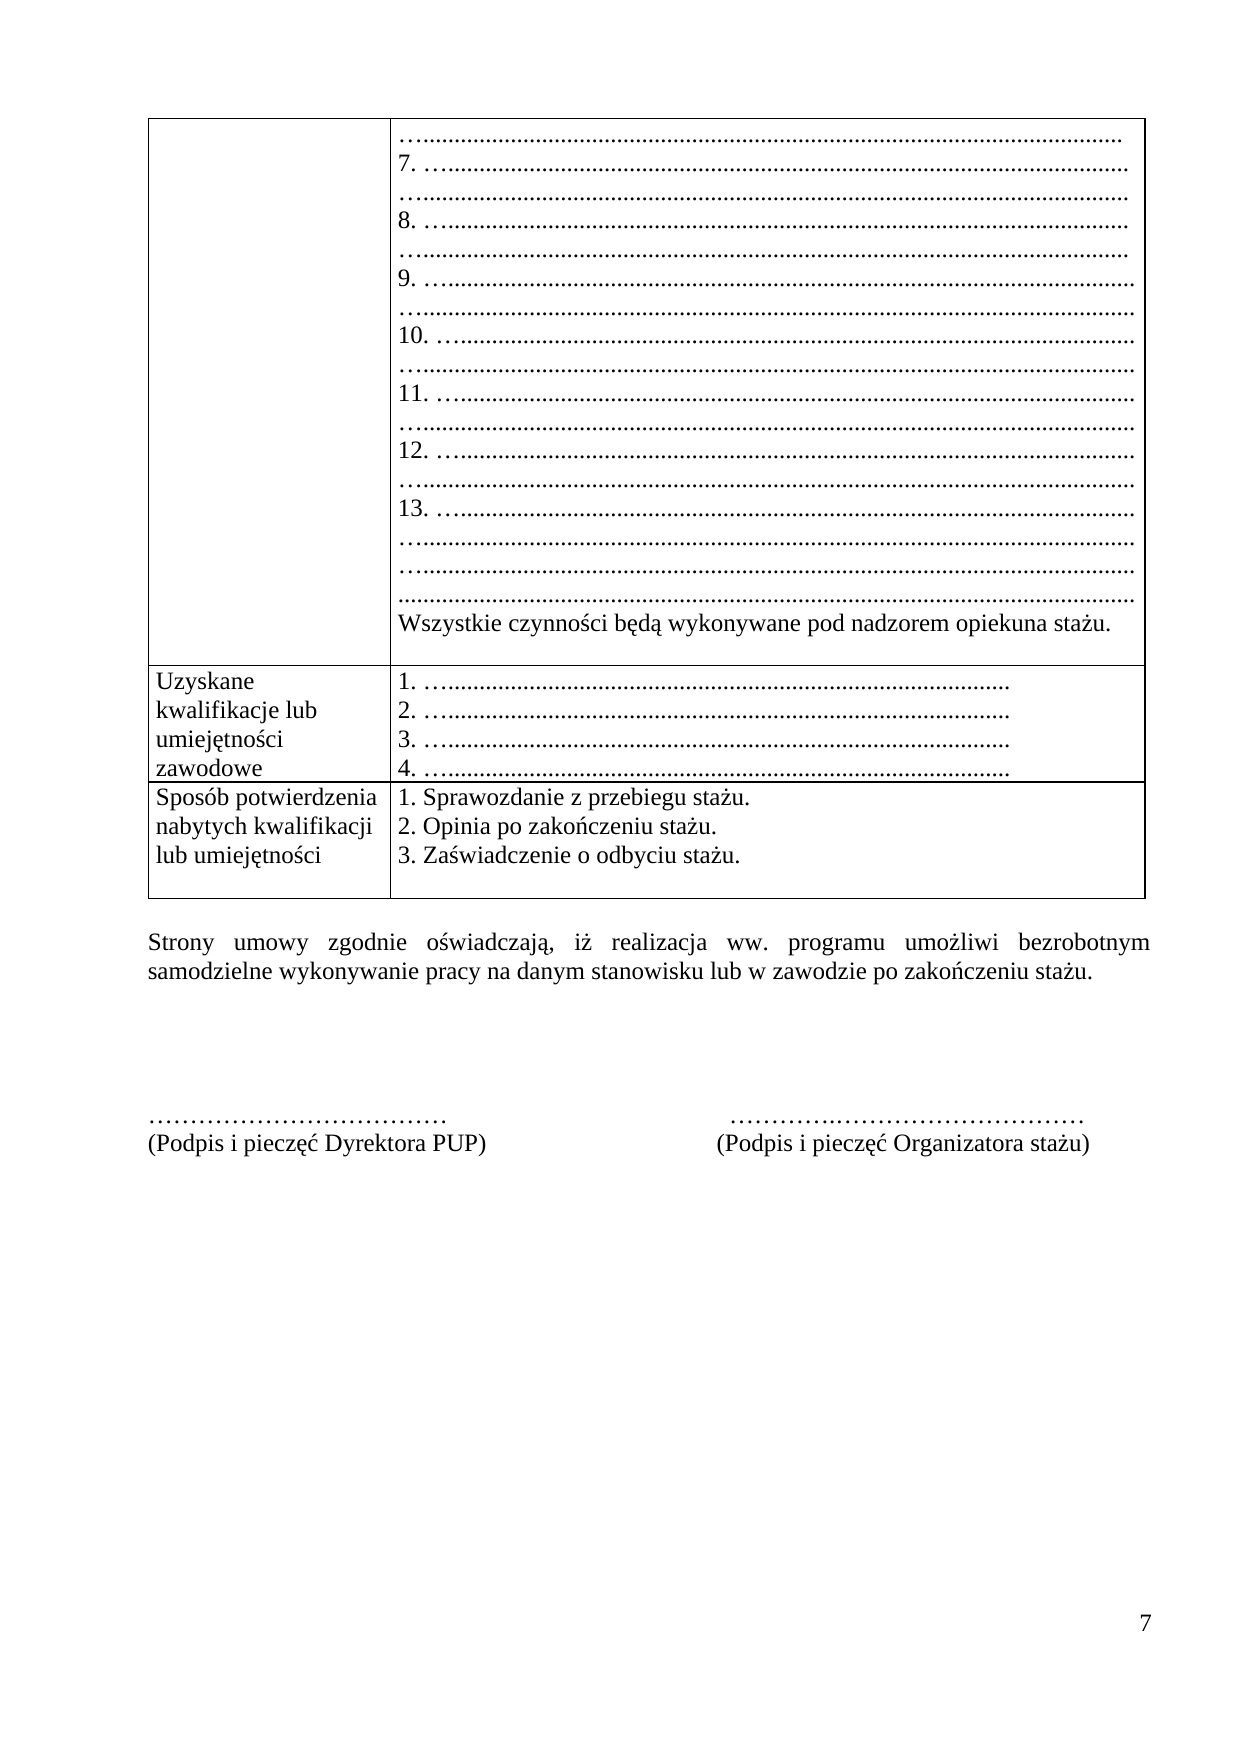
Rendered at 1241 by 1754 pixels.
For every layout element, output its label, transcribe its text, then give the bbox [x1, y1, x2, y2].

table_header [149, 119, 390, 665]
table_cell 1. ….......................................................................................... 2. ….......................................................................................... 3. ….......................................................................................... 4. ….......................................................................................... [391, 666, 1144, 781]
text (Podpis i pieczęć Dyrektora PUP) (Podpis i pieczęć Organizatora stażu) [148, 1128, 1152, 1157]
text ……………………………… ………….………………………… [148, 1100, 1152, 1128]
text Strony umowy zgodnie oświadczają, iż realizacja ww. programu umożliwi bezrobotnym samodzielne wykonywanie pracy na danym stanowisku lub w zawodzie po zakończeniu stażu. [148, 927, 1152, 985]
table_cell Uzyskane kwalifikacje lub umiejętności zawodowe [149, 666, 390, 781]
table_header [391, 119, 1144, 665]
table_cell Sposób potwierdzenia nabytych kwalifikacji lub umiejętności [149, 783, 390, 897]
table_cell 1. Sprawozdanie z przebiegu stażu. 2. Opinia po zakończeniu stażu. 3. Zaświadczenie o odbyciu stażu. [391, 783, 1144, 897]
